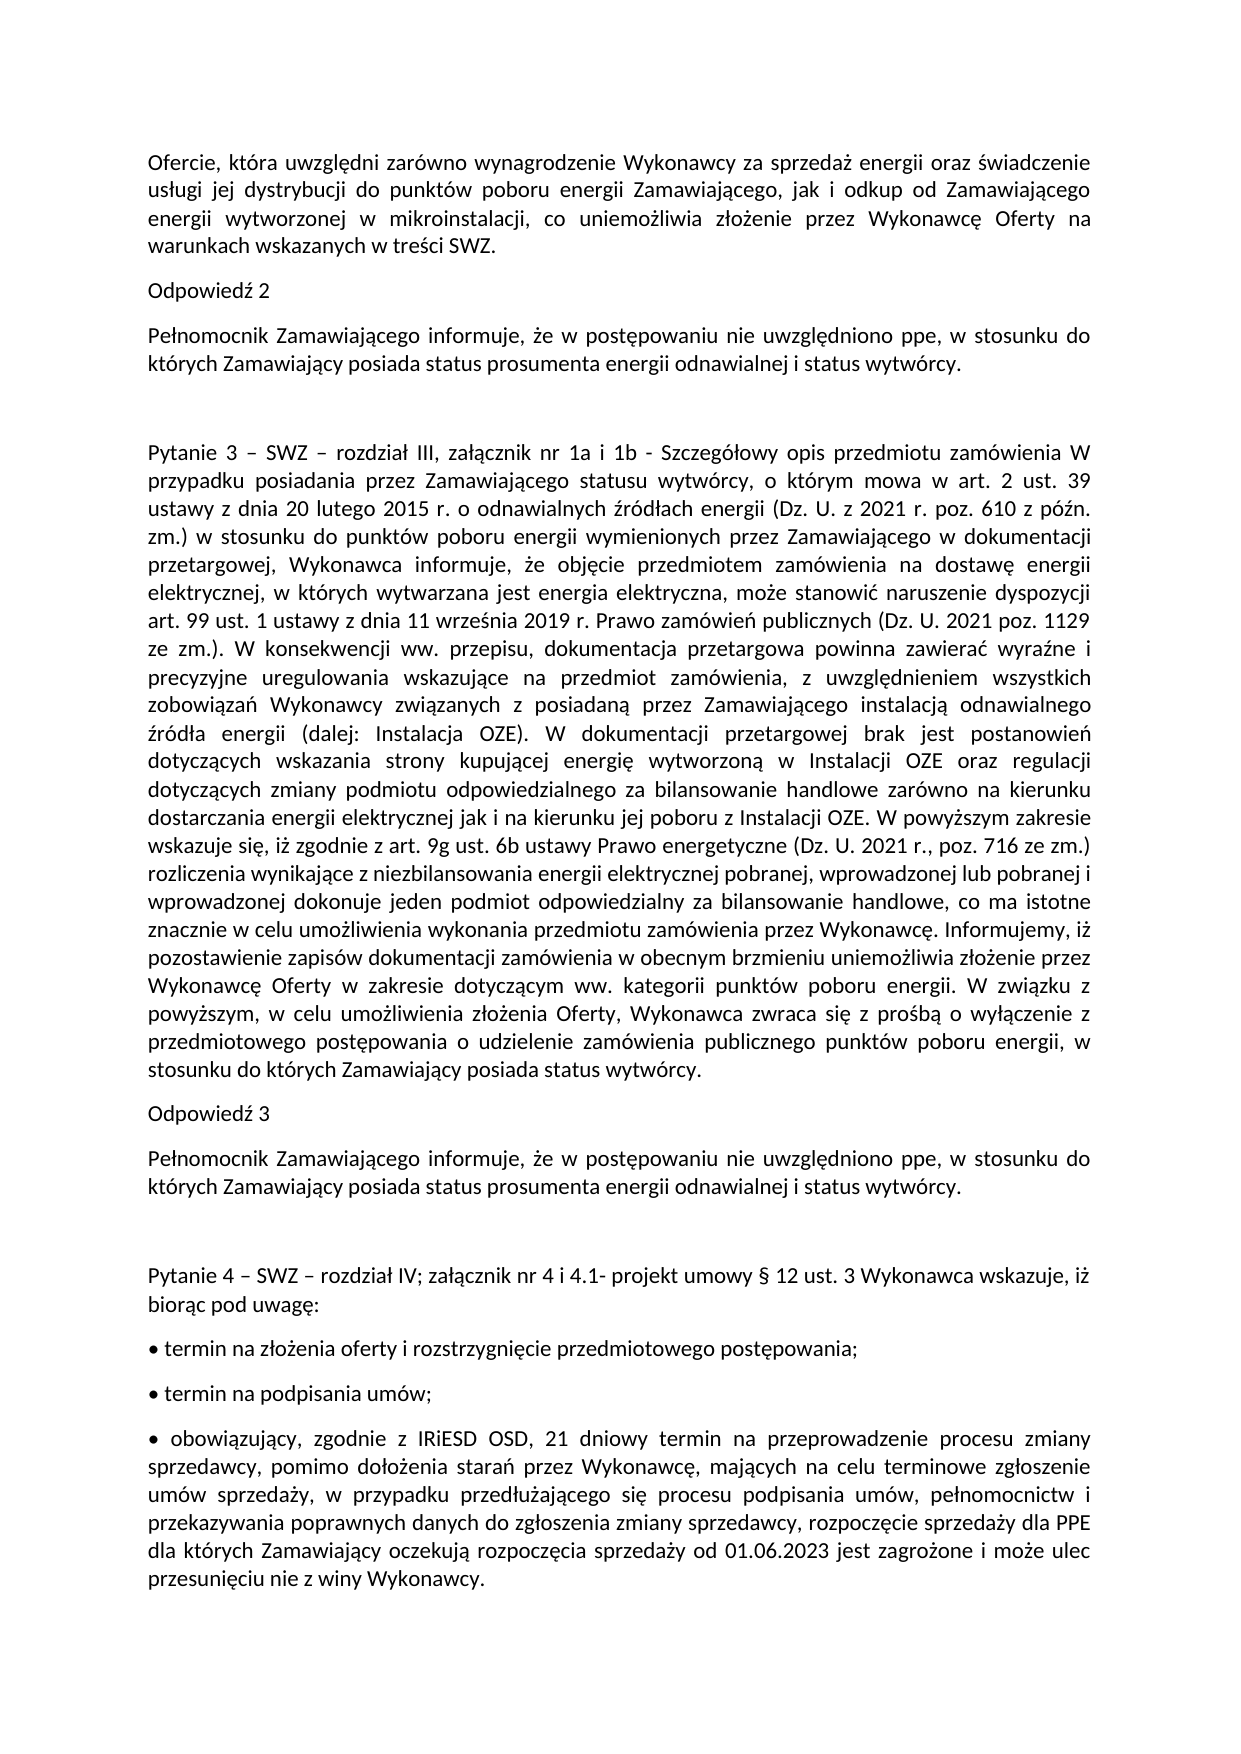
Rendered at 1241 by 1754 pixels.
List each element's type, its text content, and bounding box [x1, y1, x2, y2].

text Pytanie 3 – SWZ – rozdział III, załącznik nr 1a i 1b - Szczegółowy opis przedmiotu zamówienia W przypadku posiadania przez Zamawiającego statusu wytwórcy, o którym mowa w art. 2 ust. 39 ustawy z dnia 20 lutego 2015 r. o odnawialnych źródłach energii (Dz. U. z 2021 r. poz. 610 z późn. zm.) w stosunku do punktów poboru energii wymienionych przez Zamawiającego w dokumentacji przetargowej, Wykonawca informuje, że objęcie przedmiotem zamówienia na dostawę energii elektrycznej, w których wytwarzana jest energia elektryczna, może stanowić naruszenie dyspozycji art. 99 ust. 1 ustawy z dnia 11 września 2019 r. Prawo zamówień publicznych (Dz. U. 2021 poz. 1129 ze zm.). W konsekwencji ww. przepisu, dokumentacja przetargowa powinna zawierać wyraźne i precyzyjne uregulowania wskazujące na przedmiot zamówienia, z uwzględnieniem wszystkich zobowiązań Wykonawcy związanych z posiadaną przez Zamawiającego instalacją odnawialnego źródła energii (dalej: Instalacja OZE). W dokumentacji przetargowej brak jest postanowień dotyczących wskazania strony kupującej energię wytworzoną w Instalacji OZE oraz regulacji dotyczących zmiany podmiotu odpowiedzialnego za bilansowanie handlowe zarówno na kierunku dostarczania energii elektrycznej jak i na kierunku jej poboru z Instalacji OZE. W powyższym zakresie wskazuje się, iż zgodnie z art. 9g ust. 6b ustawy Prawo energetyczne (Dz. U. 2021 r., poz. 716 ze zm.) rozliczenia wynikające z niezbilansowania energii elektrycznej pobranej, wprowadzonej lub pobranej i wprowadzonej dokonuje jeden podmiot odpowiedzialny za bilansowanie handlowe, co ma istotne znacznie w celu umożliwienia wykonania przedmiotu zamówienia przez Wykonawcę. Informujemy, iż pozostawienie zapisów dokumentacji zamówienia w obecnym brzmieniu uniemożliwia złożenie przez Wykonawcę Oferty w zakresie dotyczącym ww. kategorii punktów poboru energii. W związku z powyższym, w celu umożliwienia złożenia Oferty, Wykonawca zwraca się z prośbą o wyłączenie z przedmiotowego postępowania o udzielenie zamówienia publicznego punktów poboru energii, w stosunku do których Zamawiający posiada status wytwórcy. [148, 438, 1093, 1083]
text Odpowiedź 3 [148, 1099, 1093, 1128]
text Pytanie 4 – SWZ – rozdział IV; załącznik nr 4 i 4.1- projekt umowy § 12 ust. 3 Wykonawca wskazuje, iż biorąc pod uwagę: [148, 1262, 1093, 1318]
text • obowiązujący, zgodnie z IRiESD OSD, 21 dniowy termin na przeprowadzenie procesu zmiany sprzedawcy, pomimo dołożenia starań przez Wykonawcę, mających na celu terminowe zgłoszenie umów sprzedaży, w przypadku przedłużającego się procesu podpisania umów, pełnomocnictw i przekazywania poprawnych danych do zgłoszenia zmiany sprzedawcy, rozpoczęcie sprzedaży dla PPE dla których Zamawiający oczekują rozpoczęcia sprzedaży od 01.06.2023 jest zagrożone i może ulec przesunięciu nie z winy Wykonawcy. [148, 1424, 1093, 1592]
text • termin na złożenia oferty i rozstrzygnięcie przedmiotowego postępowania; [148, 1334, 1093, 1362]
text • termin na podpisania umów; [148, 1379, 1093, 1407]
text Pełnomocnik Zamawiającego informuje, że w postępowaniu nie uwzględniono ppe, w stosunku do których Zamawiający posiada status prosumenta energii odnawialnej i status wytwórcy. [148, 321, 1093, 377]
text Odpowiedź 2 [148, 276, 1093, 304]
text Pełnomocnik Zamawiającego informuje, że w postępowaniu nie uwzględniono ppe, w stosunku do których Zamawiający posiada status prosumenta energii odnawialnej i status wytwórcy. [148, 1144, 1093, 1200]
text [148, 148, 1093, 260]
